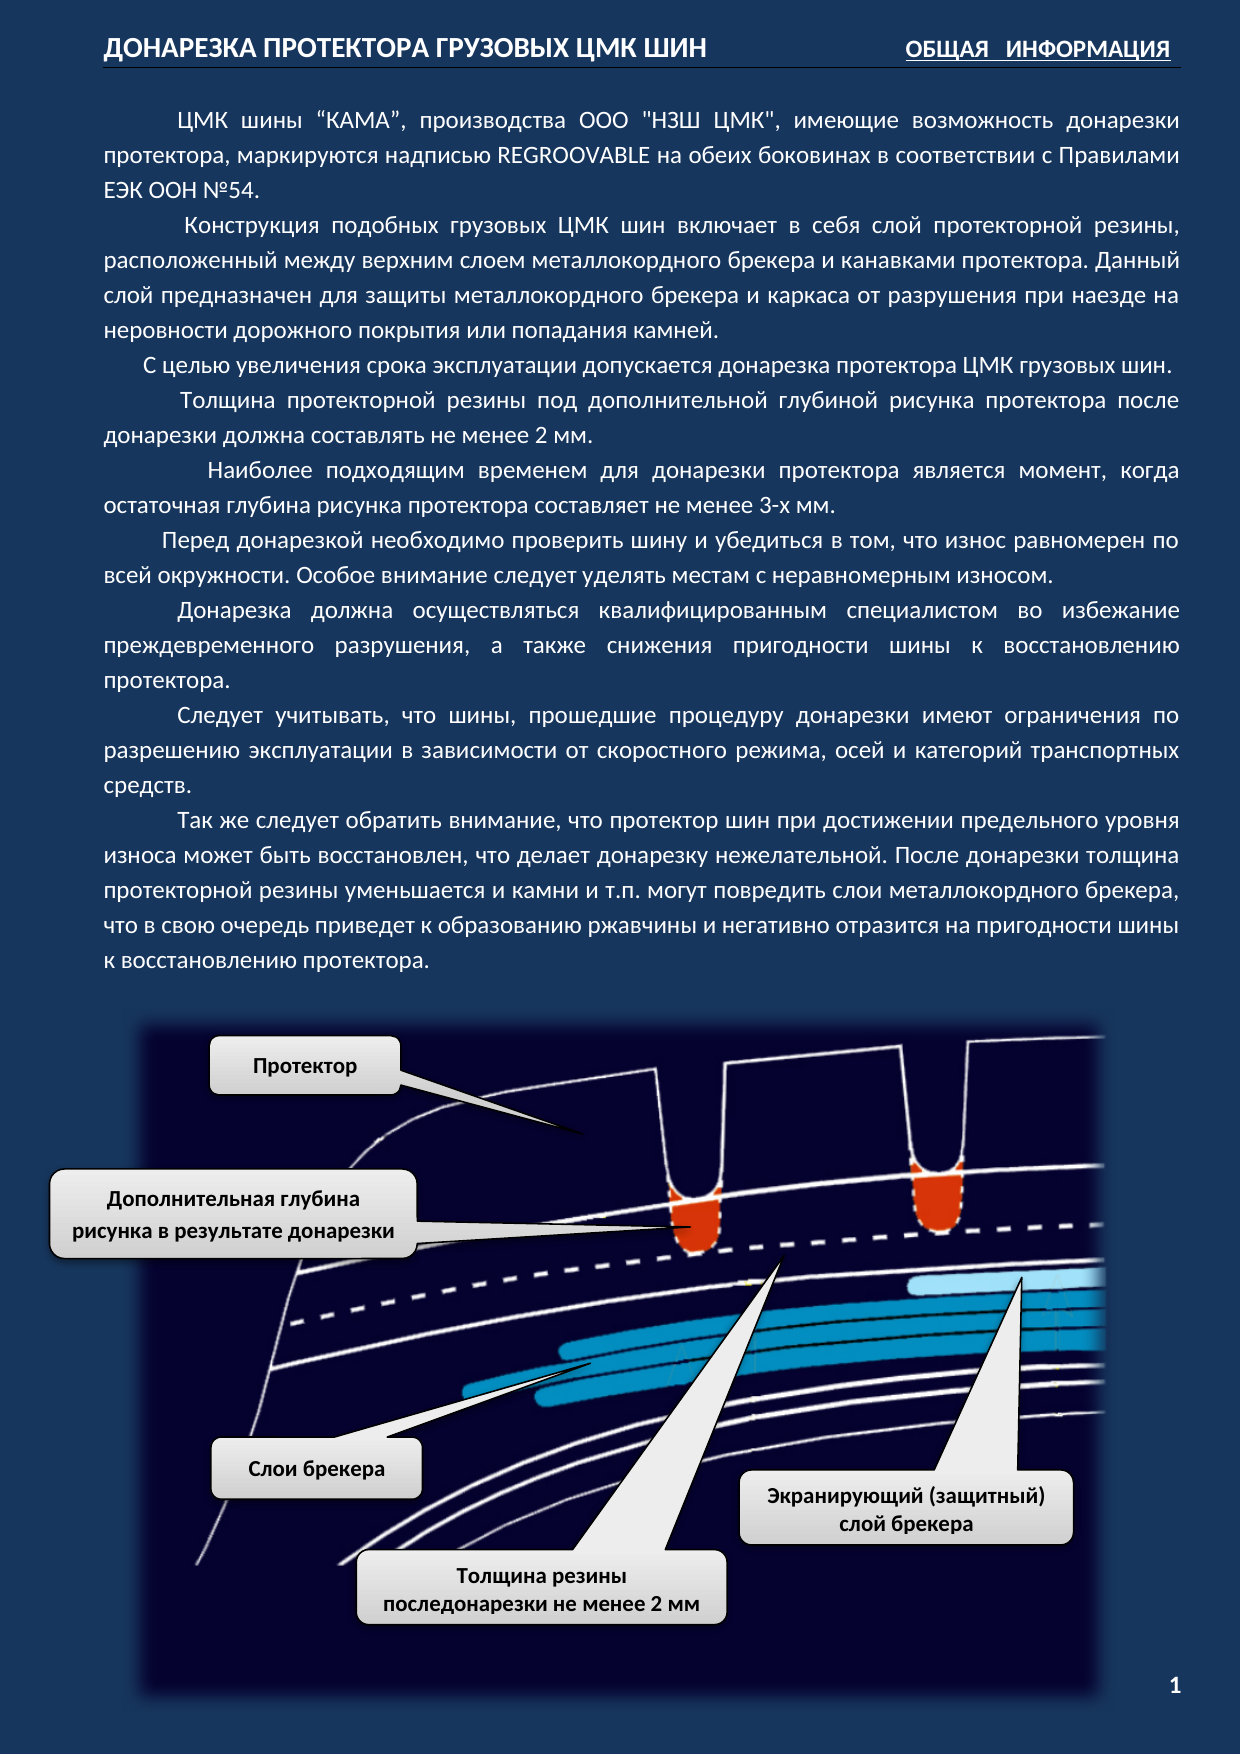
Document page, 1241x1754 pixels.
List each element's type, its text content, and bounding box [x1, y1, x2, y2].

text Следует учитывать, что шины, прошедшие процедуру донарезки имеют ограничения по разрешению эксплуатации в зависимости от скоростного режима, осей и категорий транспортных средств. [103, 699, 1181, 800]
text Донарезка должна осуществляться квалифицированным специалистом во избежание преждевременного разрушения, а также снижения пригодности шины к восстановлению протектора. [103, 594, 1181, 695]
text ЦМК шины “КАМА”, производства ООО "НЗШ ЦМК", имеющие возможность донарезки протектора, маркируются надписью REGROOVABLE на обеих боковинах в соответствии с Правилами ЕЭК ООН №54. [103, 104, 1181, 205]
text С целью увеличения срока эксплуатации допускается донарезка протектора ЦМК грузовых шин. [103, 349, 1181, 380]
text Наиболее подходящим временем для донарезки протектора является момент, когда остаточная глубина рисунка протектора составляет не менее 3-х мм. [103, 454, 1181, 520]
text Так же следует обратить внимание, что протектор шин при достижении предельного уровня износа может быть восстановлен, что делает донарезку нежелательной. После донарезки толщина протекторной резины уменьшается и камни и т.п. могут повредить слои металлокордного брекера, что в свою очередь приведет к образованию ржавчины и негативно отразится на пригодности шины к восстановлению протектора. [103, 804, 1181, 975]
text Толщина протекторной резины под дополнительной глубиной рисунка протектора после донарезки должна составлять не менее 2 мм. [103, 384, 1181, 450]
picture [137, 1023, 1100, 1698]
text Конструкция подобных грузовых ЦМК шин включает в себя слой протекторной резины, расположенный между верхним слоем металлокордного брекера и канавками протектора. Данный слой предназначен для защиты металлокордного брекера и каркаса от разрушения при наезде на неровности дорожного покрытия или попадания камней. [103, 209, 1181, 345]
text Перед донарезкой необходимо проверить шину и убедиться в том, что износ равномерен по всей окружности. Особое внимание следует уделять местам с неравномерным износом. [103, 524, 1181, 590]
